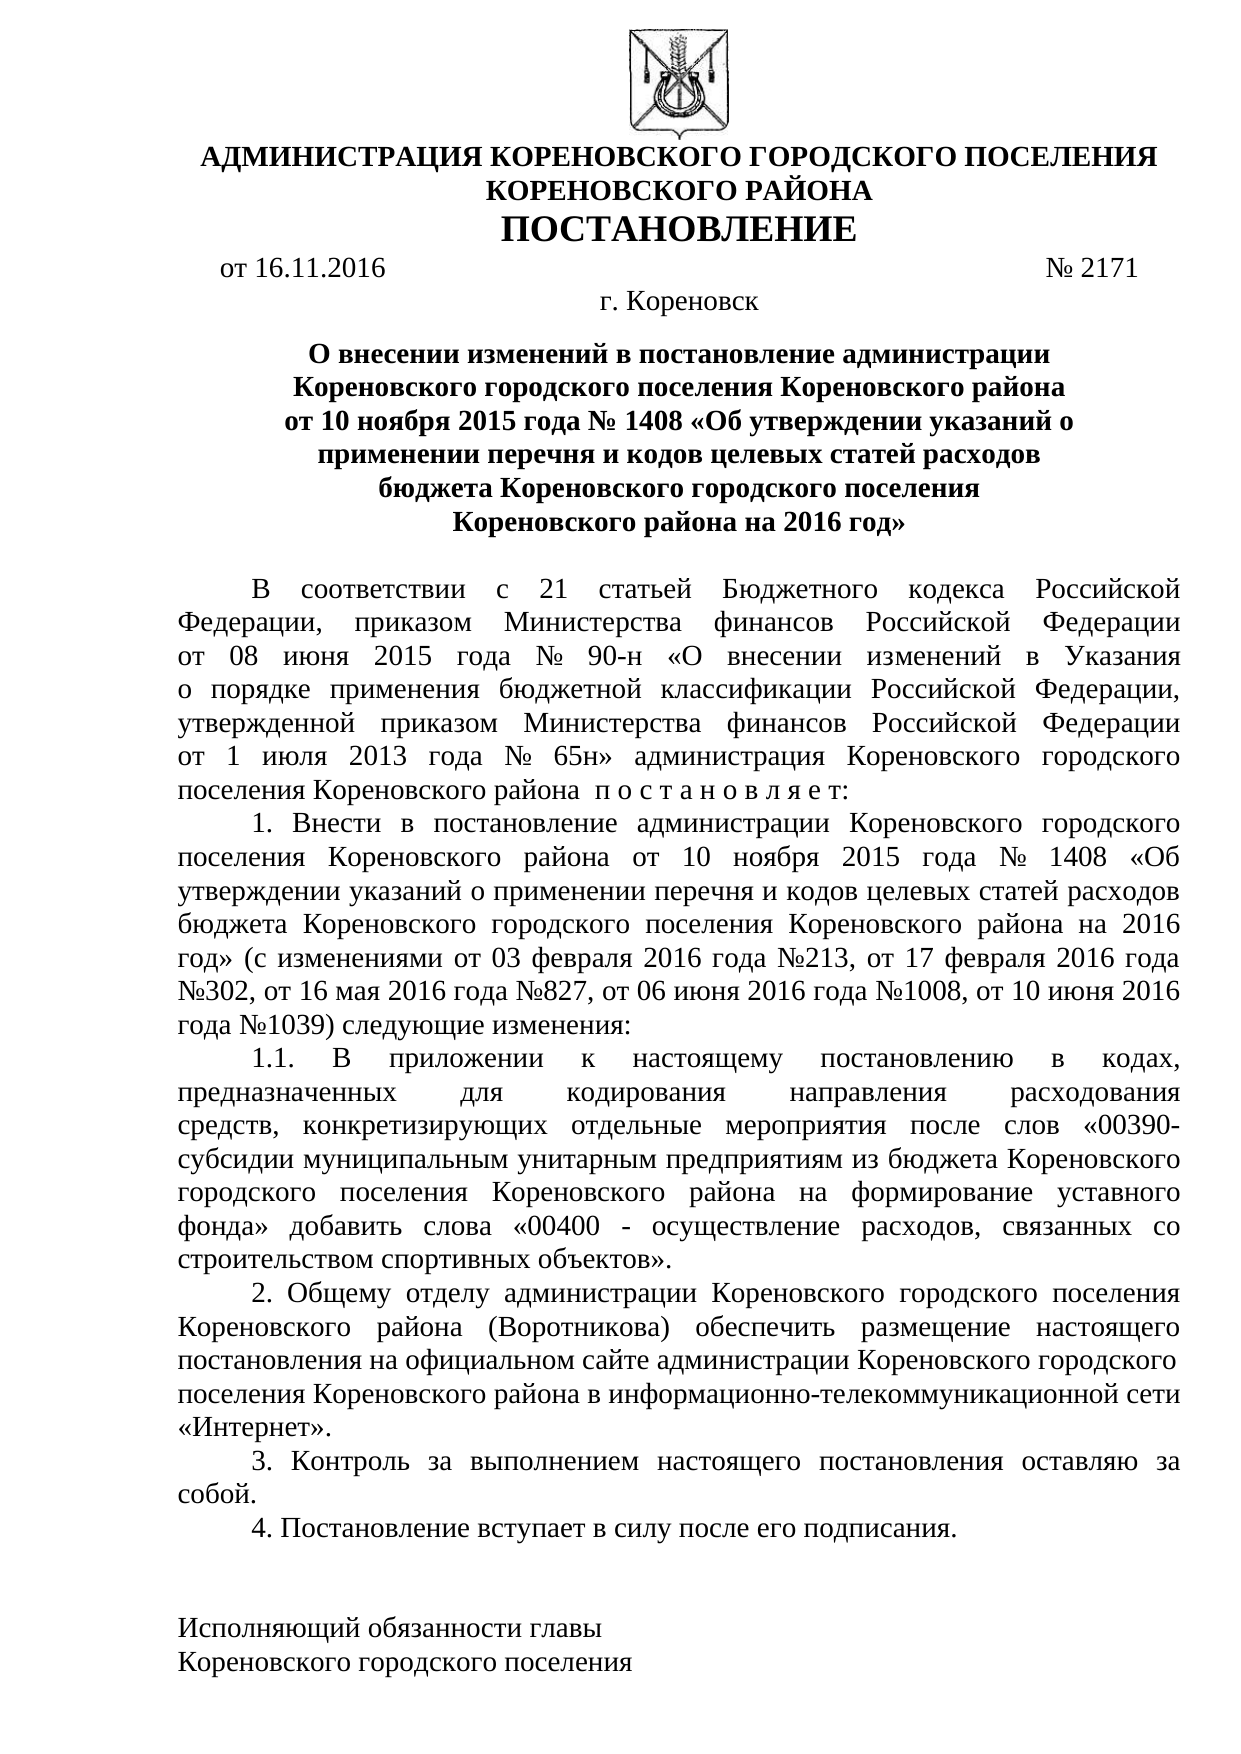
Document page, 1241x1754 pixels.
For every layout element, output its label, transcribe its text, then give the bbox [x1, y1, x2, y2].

list 4. Постановление вступает в силу после его подписания. [177, 1510, 1181, 1543]
text О внесении изменений в постановление администрации [177, 336, 1181, 369]
text Кореновского района на 2016 год» [177, 504, 1181, 537]
text г. Кореновск [177, 283, 1181, 317]
text ПОСТАНОВЛЕНИЕ [177, 207, 1181, 250]
picture [629, 29, 730, 140]
text применении перечня и кодов целевых статей расходов [177, 437, 1181, 470]
text 1.1. В приложении к настоящему постановлению в кодах, предназначенных для кодирования направления расходования средств, конкретизирующих отдельные мероприятия после слов «00390-субсидии муниципальным унитарным предприятиям из бюджета Кореновского городского поселения Кореновского района на формирование уставного фонда» добавить слова «00400 - осуществление расходов, связанных со строительством спортивных объектов». [177, 1040, 1181, 1275]
list 3. Контроль за выполнением настоящего постановления оставляю за собой. [177, 1443, 1181, 1510]
text 1. Внести в постановление администрации Кореновского городского поселения Кореновского района от 10 ноября 2015 года № 1408 «Об утверждении указаний о применении перечня и кодов целевых статей расходов бюджета Кореновского городского поселения Кореновского района на 2016 год» (с изменениями от 03 февраля 2016 года №213, от 17 февраля 2016 года №302, от 16 мая 2016 года №827, от 06 июня 2016 года №1008, от 10 июня 2016 года №1039) следующие изменения: [177, 806, 1181, 1040]
text от 16.11.2016 № 2171 [177, 250, 1181, 283]
text Кореновского городского поселения [177, 1644, 1181, 1678]
list 2. Общему отделу администрации Кореновского городского поселения Кореновского района (Воротникова) обеспечить размещение настоящего постановления на официальном сайте администрации Кореновского городского [177, 1275, 1181, 1376]
text бюджета Кореновского городского поселения [177, 470, 1181, 504]
list поселения Кореновского района в информационно-телекоммуникационной сети «Интернет». [177, 1376, 1181, 1443]
text В соответствии с 21 статьей Бюджетного кодекса Российской Федерации, приказом Министерства финансов Российской Федерации от 08 июня 2015 года № 90-н «О внесении изменений в Указания о порядке применения бюджетной классификации Российской Федерации, утвержденной приказом Министерства финансов Российской Федерации от 1 июля 2013 года № 65н» администрация Кореновского городского поселения Кореновского района п о с т а н о в л я е т: [177, 571, 1181, 806]
text КОРЕНОВСКОГО РАЙОНА [177, 173, 1181, 207]
text Кореновского городского поселения Кореновского района [177, 369, 1181, 403]
text АДМИНИСТРАЦИЯ КОРЕНОВСКОГО ГОРОДСКОГО ПОСЕЛЕНИЯ [177, 139, 1181, 173]
text Исполняющий обязанности главы [177, 1611, 1181, 1644]
text от 10 ноября 2015 года № 1408 «Об утверждении указаний о [177, 403, 1181, 437]
